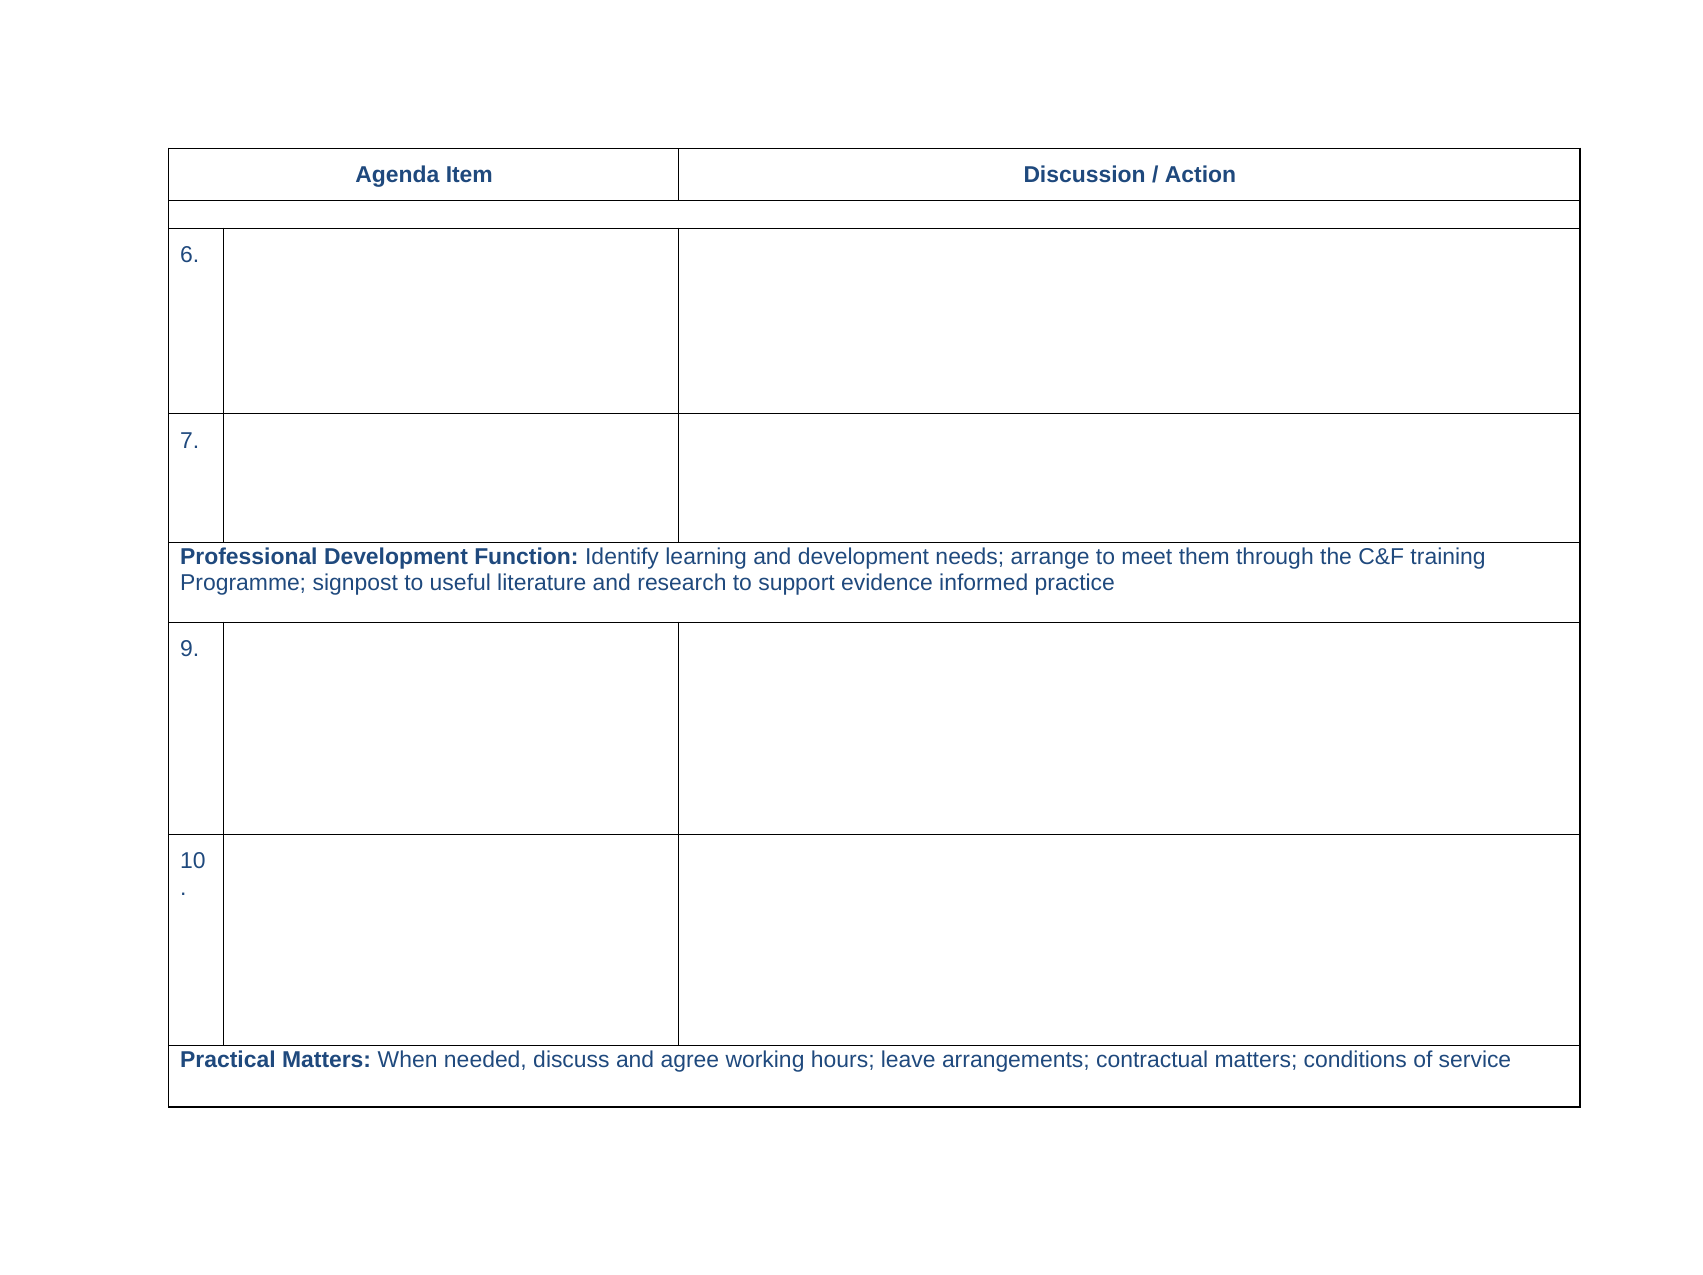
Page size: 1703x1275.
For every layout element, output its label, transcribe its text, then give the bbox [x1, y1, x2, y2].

table_cell [679, 414, 1579, 542]
table_cell [679, 623, 1579, 833]
table_cell 10. [169, 835, 223, 1045]
table_cell Practical Matters: When needed, discuss and agree working hours; leave arrangements; contractual matters; conditions of service [169, 1046, 1579, 1106]
table_cell [224, 835, 678, 1045]
table_header Discussion / Action [679, 149, 1579, 200]
table_cell [679, 229, 1579, 413]
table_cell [169, 201, 1579, 227]
table_cell [224, 623, 678, 833]
table_cell 6. [169, 229, 223, 413]
table_cell 7. [169, 414, 223, 542]
table_cell [224, 414, 678, 542]
table_cell [224, 229, 678, 413]
table_cell [679, 835, 1579, 1045]
table_header Agenda Item [169, 149, 678, 200]
table_cell Professional Development Function: Identify learning and development needs; arrange to meet them through the C&F training Programme; signpost to useful literature and research to support evidence informed practice [169, 543, 1579, 622]
table_cell 9. [169, 623, 223, 833]
